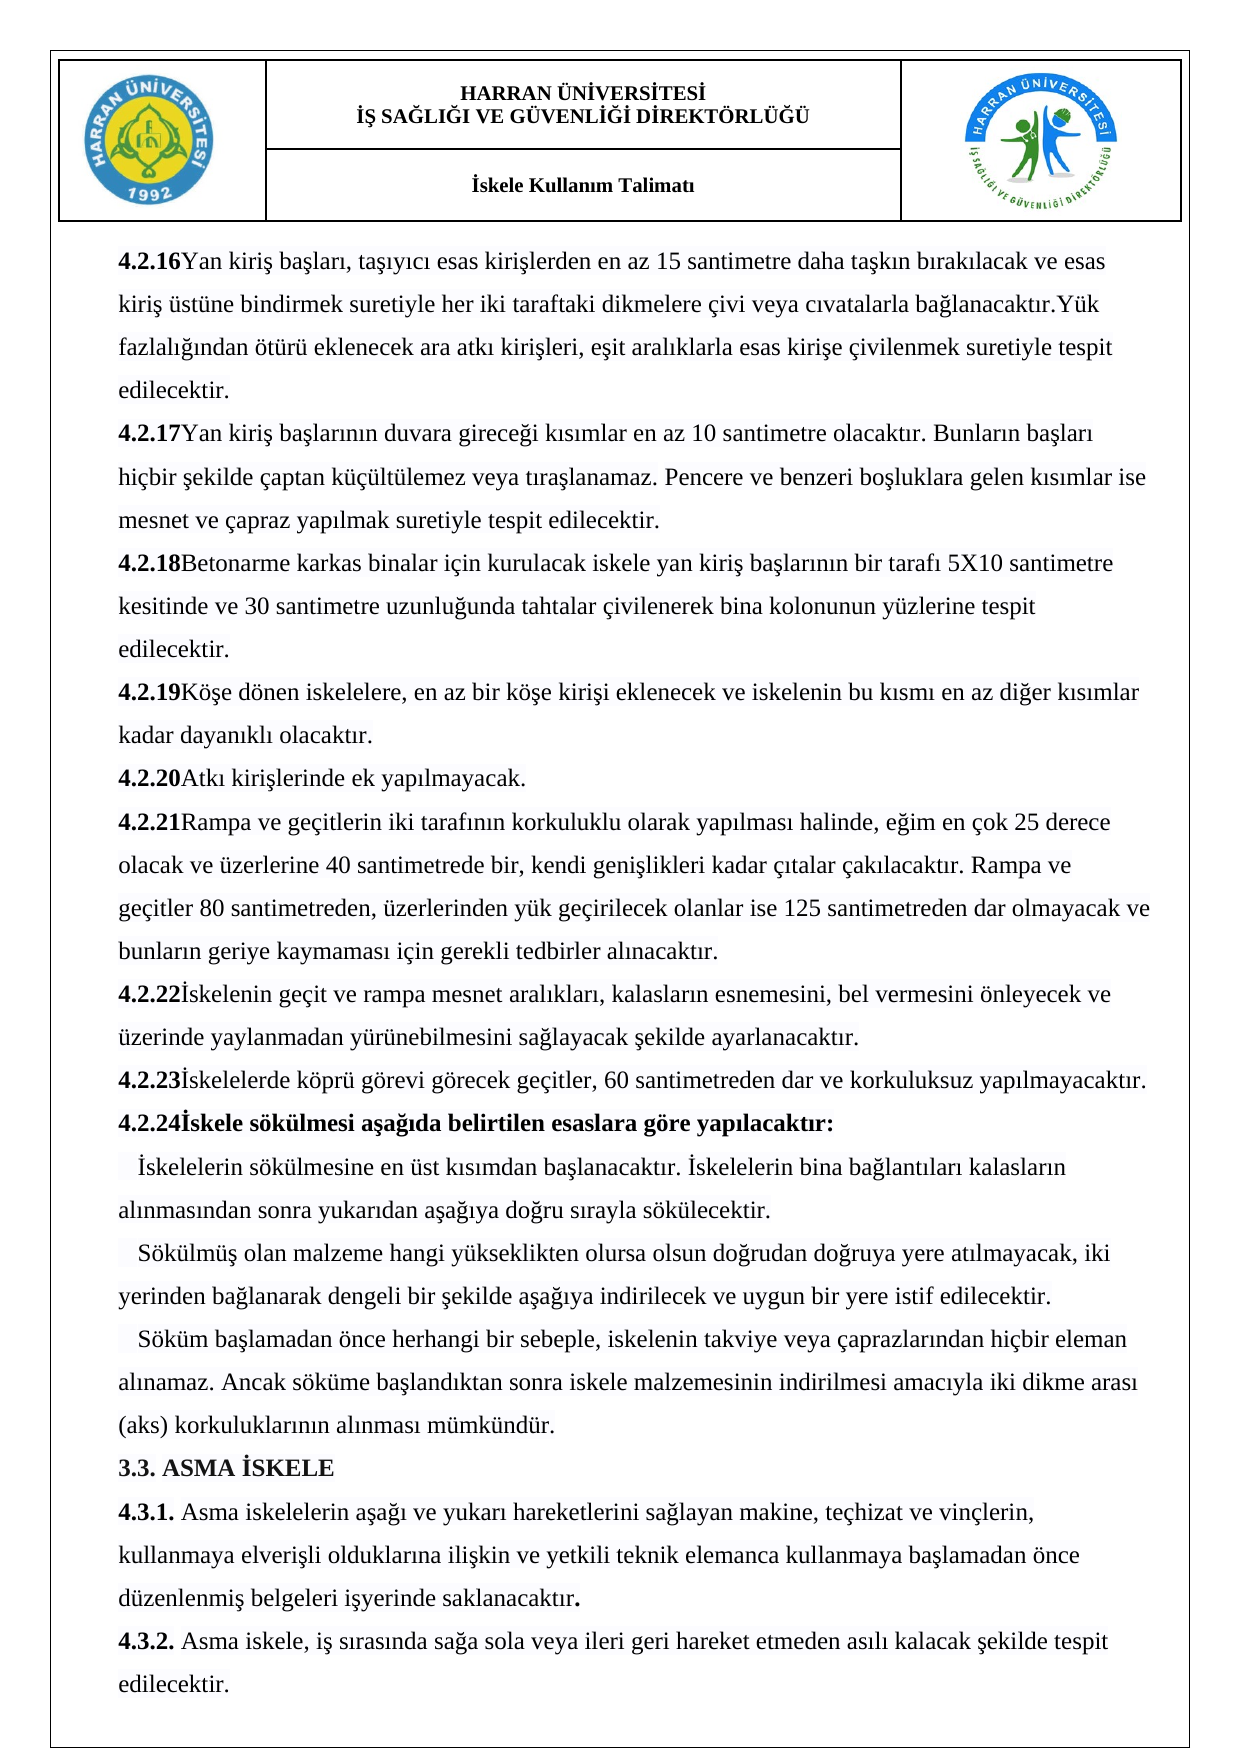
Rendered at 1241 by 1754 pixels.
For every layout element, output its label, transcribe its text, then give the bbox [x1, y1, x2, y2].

picture [70, 65, 233, 216]
picture [960, 65, 1122, 216]
